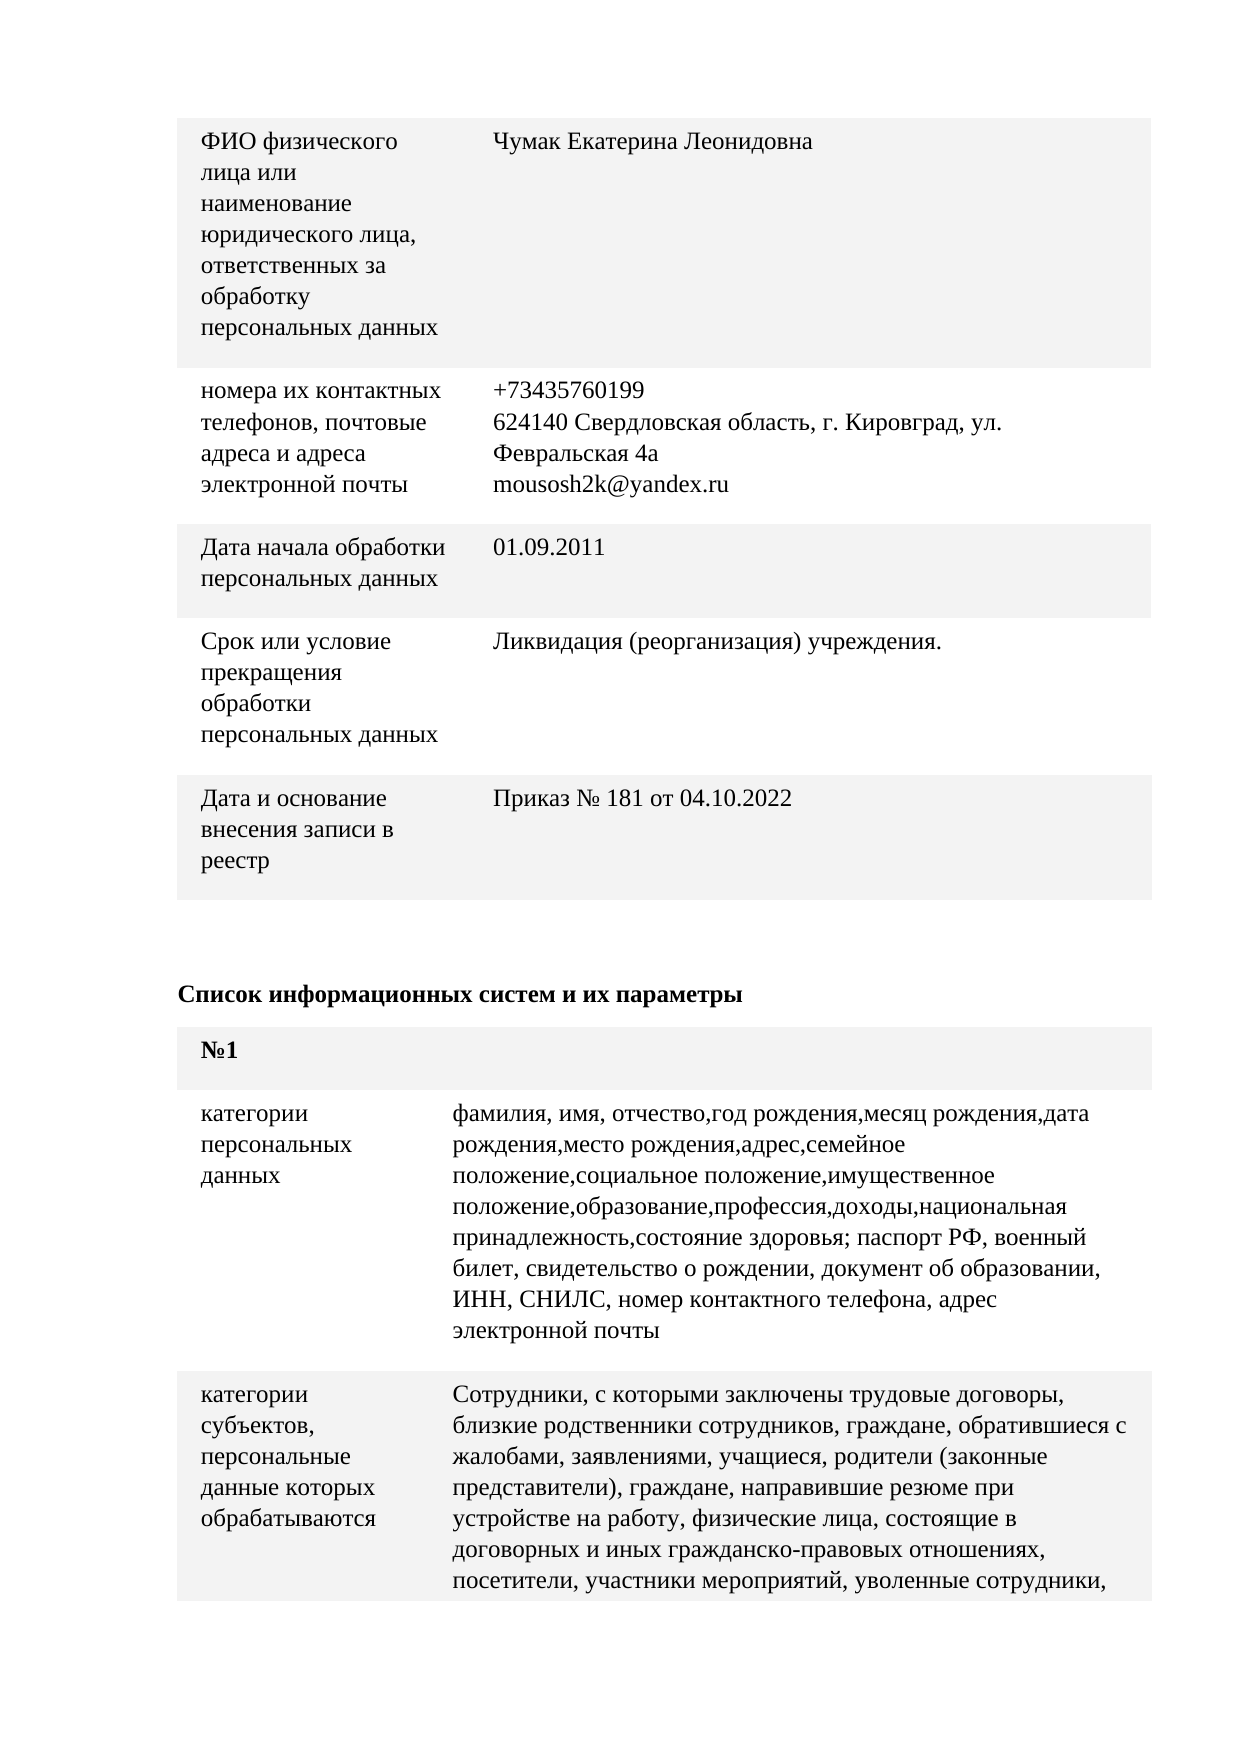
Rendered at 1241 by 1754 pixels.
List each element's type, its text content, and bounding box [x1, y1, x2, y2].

text Список информационных систем и их параметры [177, 979, 1152, 1008]
table_header №1 [177, 1027, 1152, 1090]
table_cell Дата и основание внесения записи в реестр [177, 775, 469, 900]
table_cell +73435760199 624140 Свердловская область, г. Кировград, ул. Февральская 4а mousosh2k@yandex.ru [469, 368, 1151, 524]
table_cell Приказ № 181 от 04.10.2022 [469, 775, 1151, 900]
table_cell Чумак Екатерина Леонидовна [469, 118, 1151, 368]
table_cell Срок или условие прекращения обработки персональных данных [177, 619, 469, 775]
table_cell номера их контактных телефонов, почтовые адреса и адреса электронной почты [177, 368, 469, 524]
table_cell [429, 1371, 1152, 1601]
table_cell фамилия, имя, отчество,год рождения,месяц рождения,дата рождения,место рождения,адрес,семейное положение,социальное положение,имущественное положение,образование,профессия,доходы,национальная принадлежность,состояние здоровья; паспорт РФ, военный билет, свидетельство о рождении, документ об образовании, ИНН, СНИЛС, номер контактного телефона, адрес электронной почты [429, 1090, 1152, 1371]
table_cell категории персональных данных [177, 1090, 429, 1371]
table_cell Дата начала обработки персональных данных [177, 524, 469, 618]
table_cell Ликвидация (реорганизация) учреждения. [469, 619, 1152, 775]
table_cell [177, 1371, 429, 1601]
table_cell ФИО физического лица или наименование юридического лица, ответственных за обработку персональных данных [177, 118, 469, 368]
table_cell 01.09.2011 [469, 524, 1151, 618]
